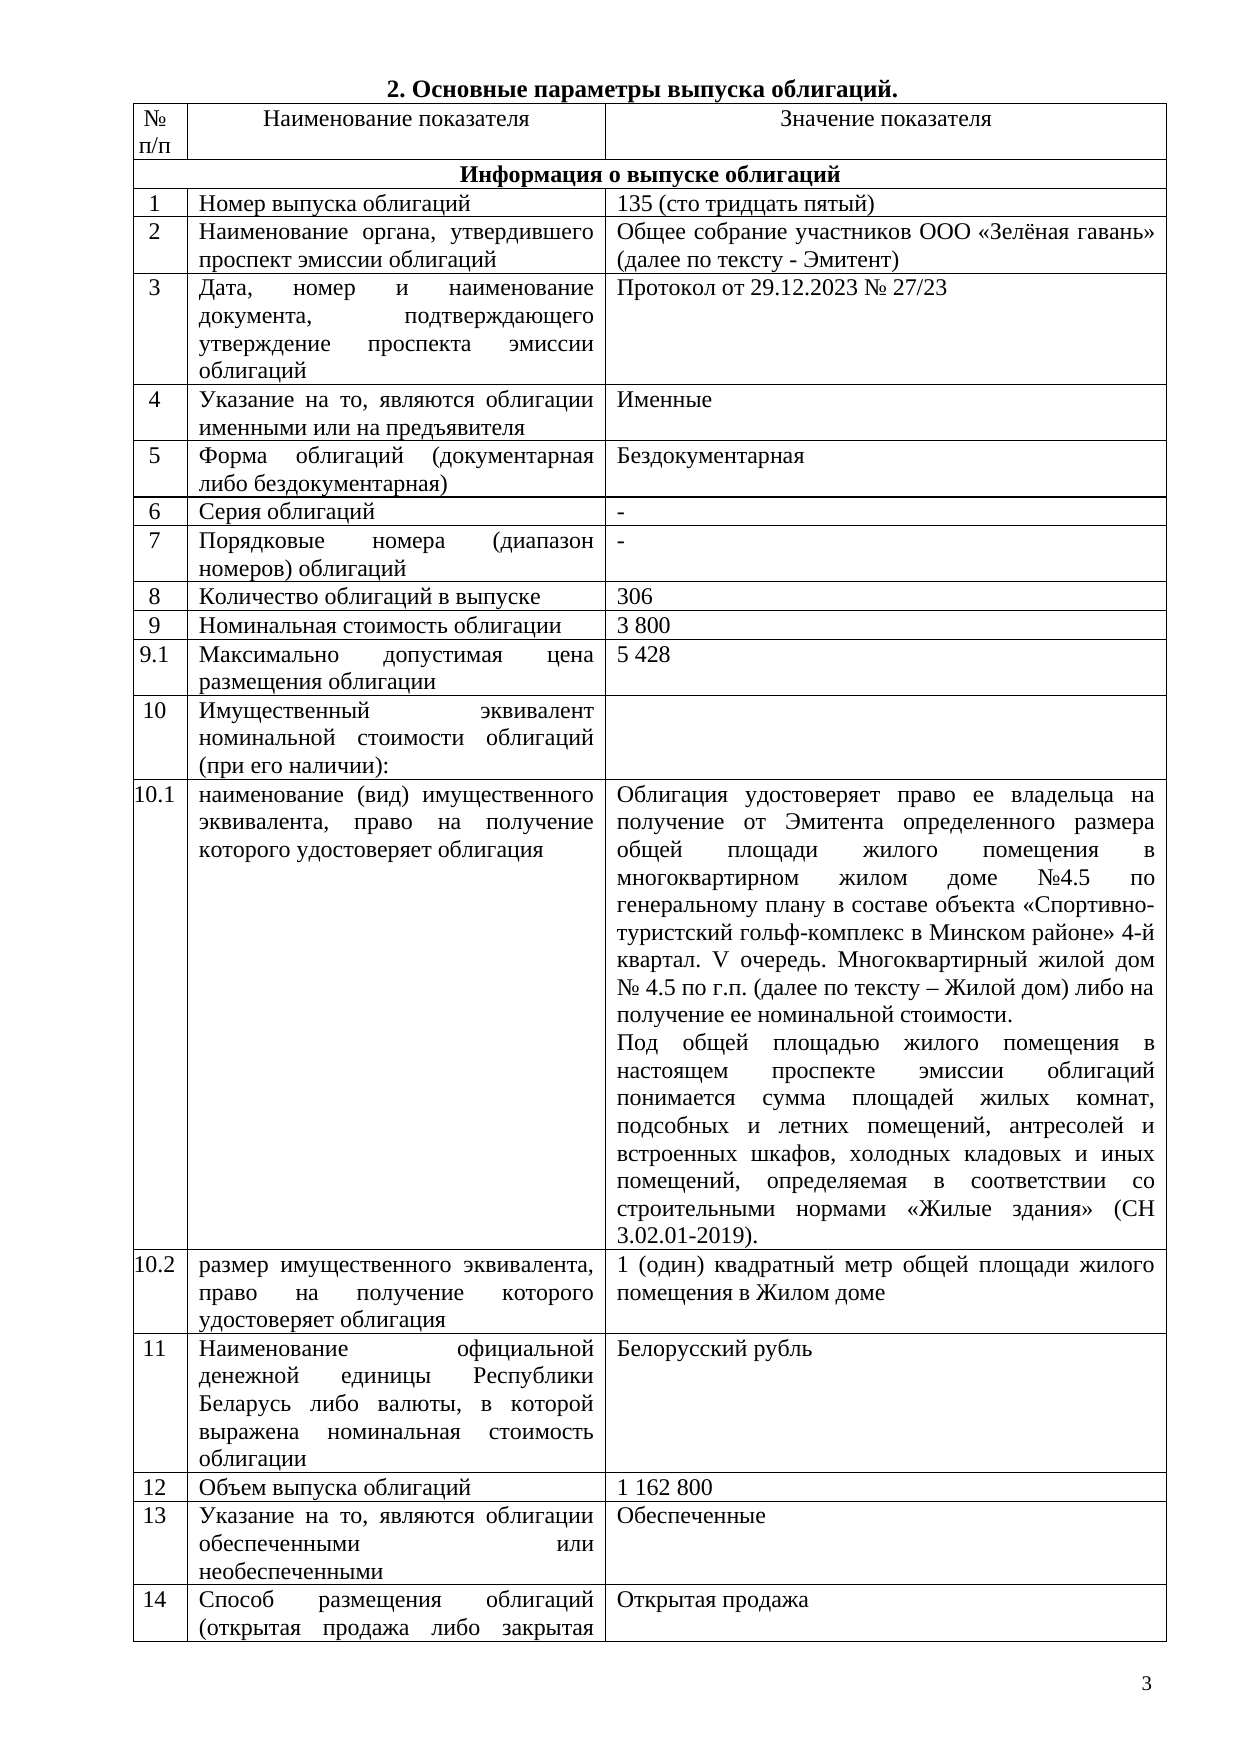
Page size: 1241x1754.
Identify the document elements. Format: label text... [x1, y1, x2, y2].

table_cell Максимально допустимая цена размещения облигации [188, 640, 605, 695]
table_cell [606, 696, 1166, 779]
table_cell Имущественный эквивалент номинальной стоимости облигаций (при его наличии): [188, 696, 605, 779]
table_cell Бездокументарная [606, 441, 1166, 496]
table_cell 8 [134, 582, 187, 610]
table_cell 10.2 [134, 1250, 187, 1333]
table_cell 3 [134, 274, 187, 384]
table_cell Наименование органа, утвердившего проспект эмиссии облигаций [188, 217, 605, 272]
table_cell 10.1 [134, 780, 187, 1249]
table_cell Белорусский рубль [606, 1334, 1166, 1472]
table_cell Указание на то, являются облигации именными или на предъявителя [188, 385, 605, 440]
table_cell 3 800 [606, 611, 1166, 638]
table_cell 7 [134, 526, 187, 581]
table_cell наименование (вид) имущественного эквивалента, право на получение которого удостоверяет облигация [188, 780, 605, 1249]
table_cell 6 [134, 498, 187, 525]
table_cell Указание на то, являются облигации обеспеченными или необеспеченными [188, 1502, 605, 1584]
table_cell Форма облигаций (документарная либо бездокументарная) [188, 441, 605, 496]
table_cell Информация о выпуске облигаций [134, 160, 1166, 187]
table_cell Протокол от 29.12.2023 № 27/23 [606, 274, 1166, 384]
table_header Наименование показателя [188, 104, 605, 159]
table_cell Общее собрание участников ООО «Зелёная гавань» (далее по тексту - Эмитент) [606, 217, 1166, 272]
table_cell Именные [606, 385, 1166, 440]
table_cell Наименование официальной денежной единицы Республики Беларусь либо валюты, в которой выражена номинальная стоимость облигации [188, 1334, 605, 1472]
table_cell 2 [134, 217, 187, 272]
table_cell 11 [134, 1334, 187, 1472]
table_cell - [606, 526, 1166, 581]
table_cell 1 [134, 189, 187, 216]
table_cell 9.1 [134, 640, 187, 695]
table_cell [188, 1585, 605, 1641]
table_cell 135 (сто тридцать пятый) [606, 189, 1166, 216]
table_cell Обеспеченные [606, 1502, 1166, 1584]
table_cell 1 162 800 [606, 1473, 1166, 1501]
table_cell Дата, номер и наименование документа, подтверждающего утверждение проспекта эмиссии облигаций [188, 274, 605, 384]
table_cell 9 [134, 611, 187, 638]
table_cell 12 [134, 1473, 187, 1501]
table_cell Серия облигаций [188, 498, 605, 525]
table_cell 5 [134, 441, 187, 496]
table_cell Открытая продажа [606, 1585, 1166, 1641]
table_cell Номинальная стоимость облигации [188, 611, 605, 638]
table_cell 1 (один) квадратный метр общей площади жилого помещения в Жилом доме [606, 1250, 1166, 1333]
table_cell Порядковые номера (диапазон номеров) облигаций [188, 526, 605, 581]
table_cell 306 [606, 582, 1166, 610]
table_cell Номер выпуска облигаций [188, 189, 605, 216]
table_cell Количество облигаций в выпуске [188, 582, 605, 610]
table_cell 10 [134, 696, 187, 779]
table_cell - [606, 498, 1166, 525]
table_cell Облигация удостоверяет право ее владельца на получение от Эмитента определенного размера общей площади жилого помещения в многоквартирном жилом доме №4.5 по генеральному плану в составе объекта «Спортивно-туристский гольф-комплекс в Минском районе» 4-й квартал. V очередь. Многоквартирный жилой дом № 4.5 по г.п. (далее по тексту – Жилой дом) либо на получение ее номинальной стоимости. Под общей площадью жилого помещения в настоящем проспекте эмиссии облигаций понимается сумма площадей жилых комнат, подсобных и летних помещений, антресолей и встроенных шкафов, холодных кладовых и иных помещений, определяемая в соответствии со строительными нормами «Жилые здания» (СН 3.02.01-2019). [606, 780, 1166, 1249]
table_cell 4 [134, 385, 187, 440]
table_cell 5 428 [606, 640, 1166, 695]
text 2. Основные параметры выпуска облигаций. [133, 74, 1152, 103]
table_cell размер имущественного эквивалента, право на получение которого удостоверяет облигация [188, 1250, 605, 1333]
table_header Значение показателя [606, 104, 1166, 159]
table_header № п/п [134, 104, 187, 159]
table_cell Объем выпуска облигаций [188, 1473, 605, 1501]
table_cell 14 [134, 1585, 187, 1641]
table_cell 13 [134, 1502, 187, 1584]
